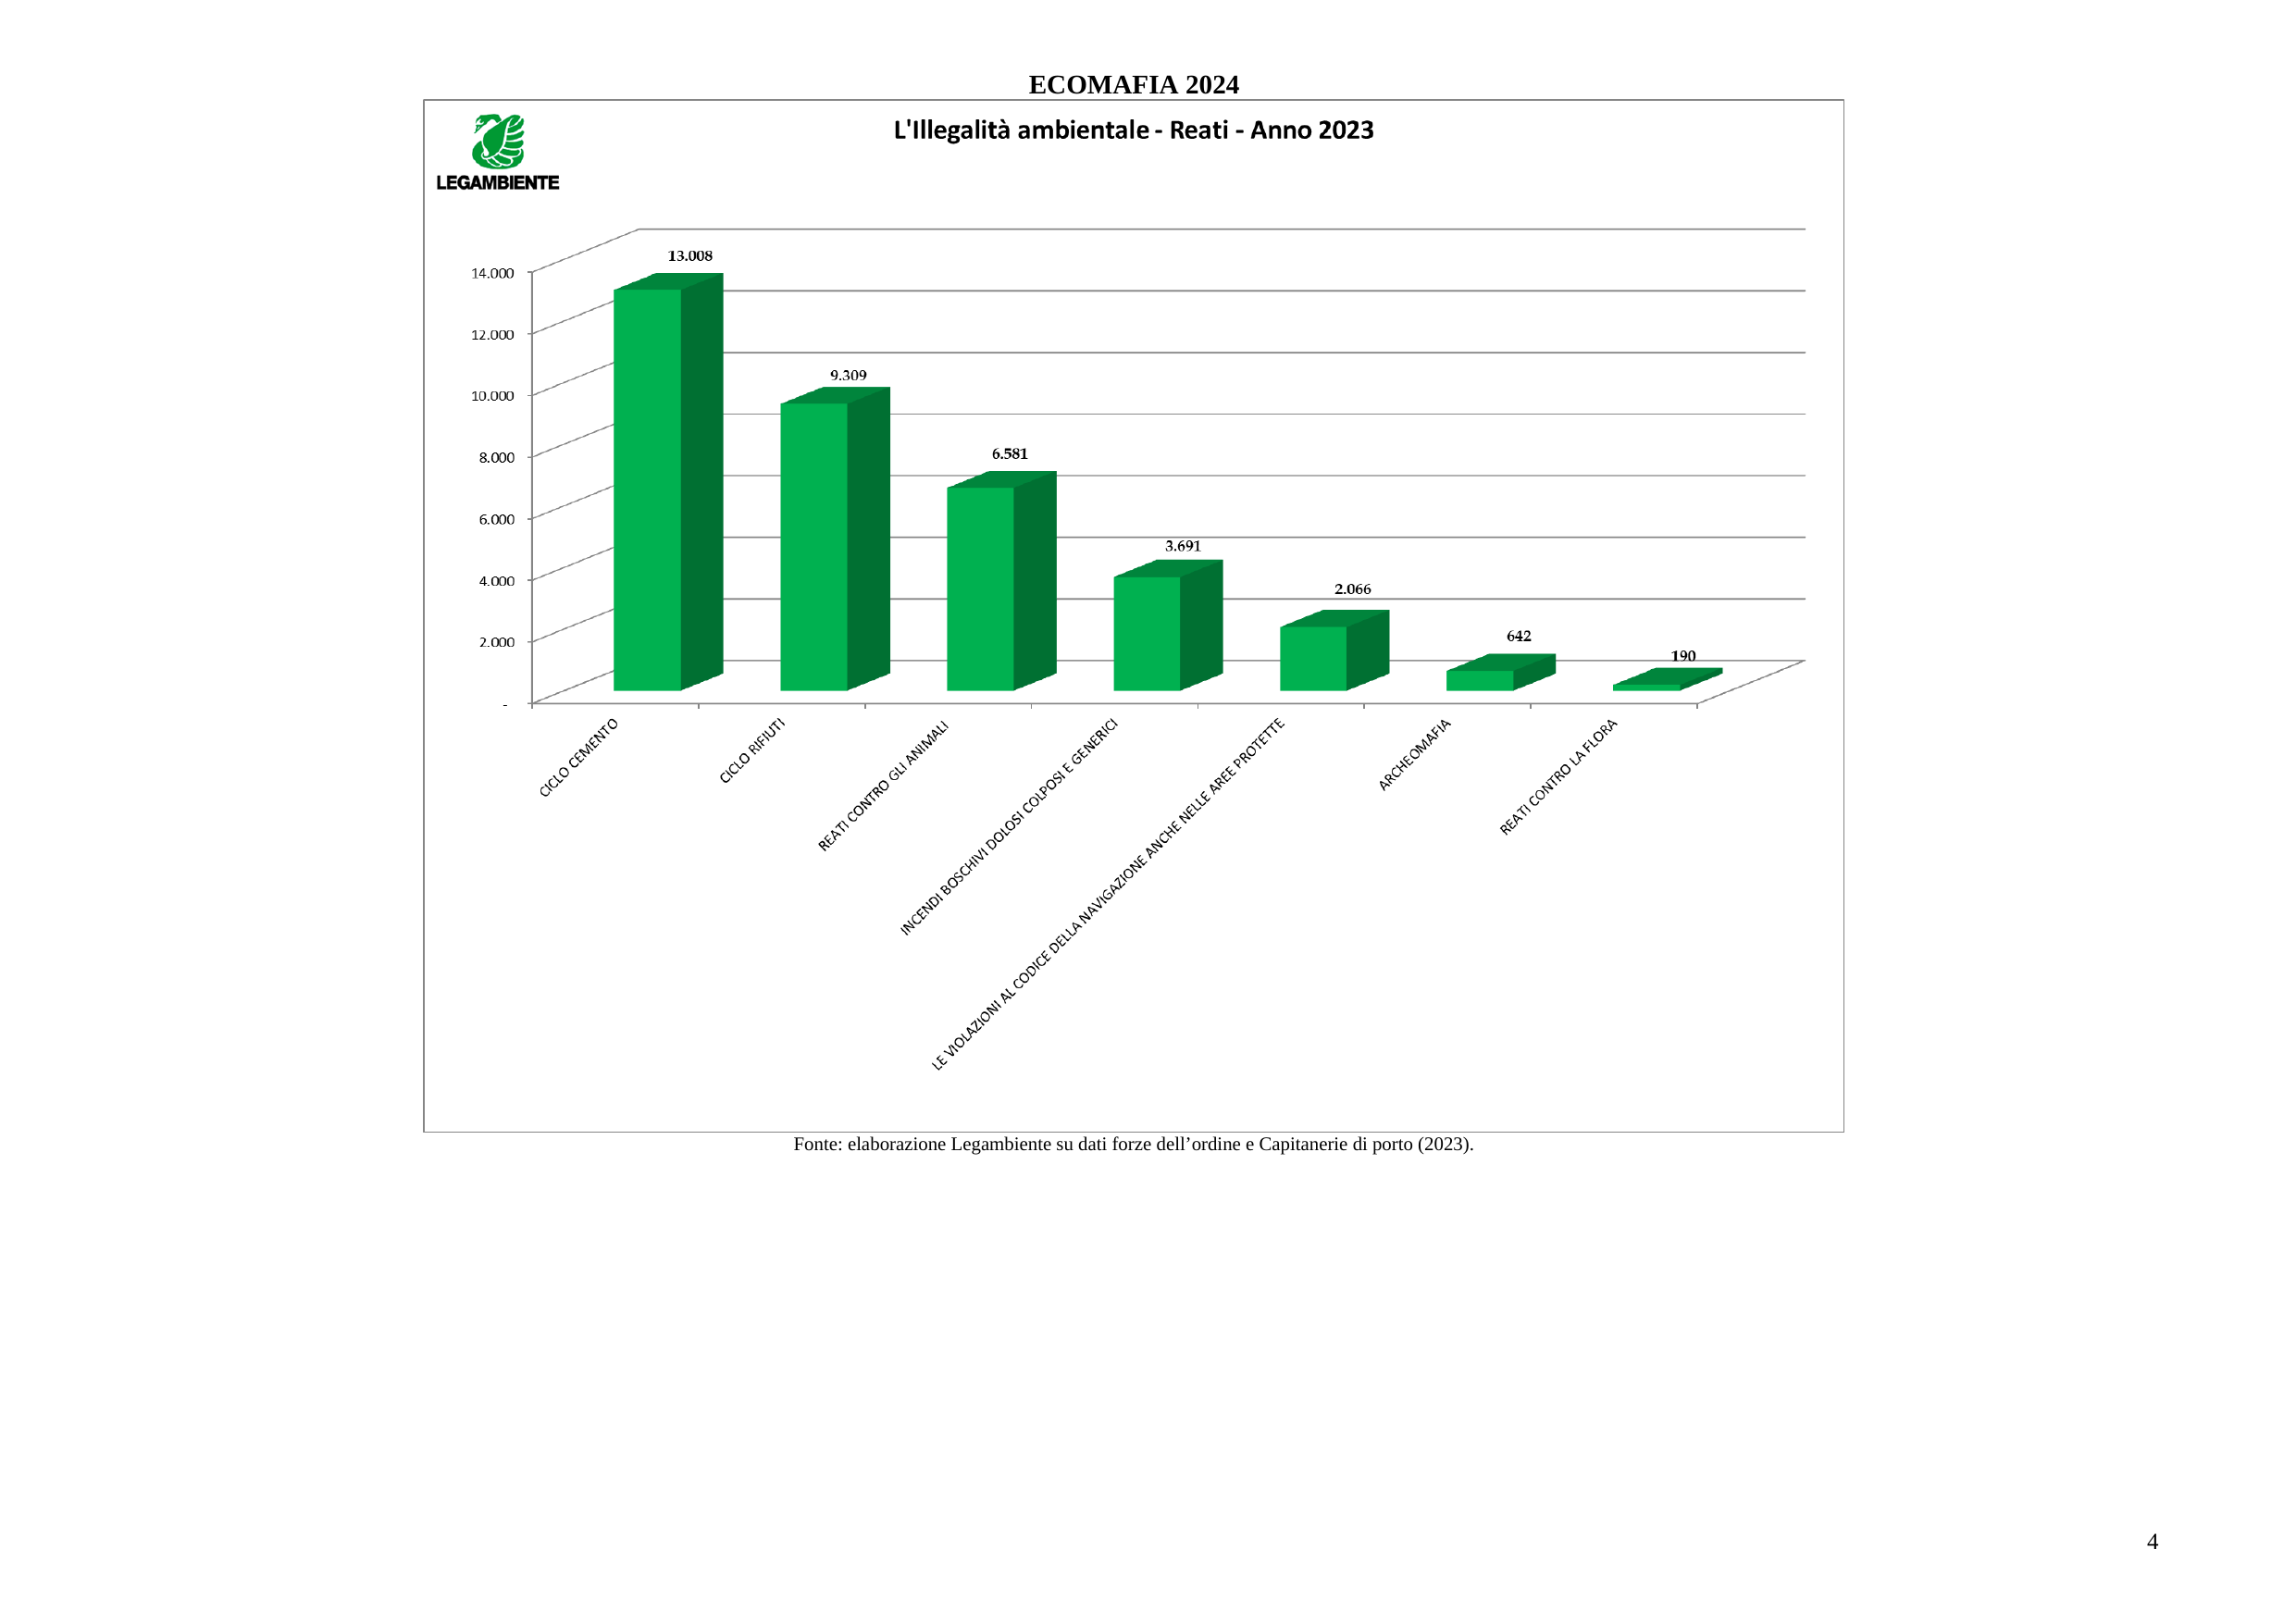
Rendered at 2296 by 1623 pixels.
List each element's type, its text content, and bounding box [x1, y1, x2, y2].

text Fonte: elaborazione Legambiente su dati forze dell’ordine e Capitanerie di porto (2023). [109, 1133, 2159, 1155]
picture [423, 99, 1844, 1133]
